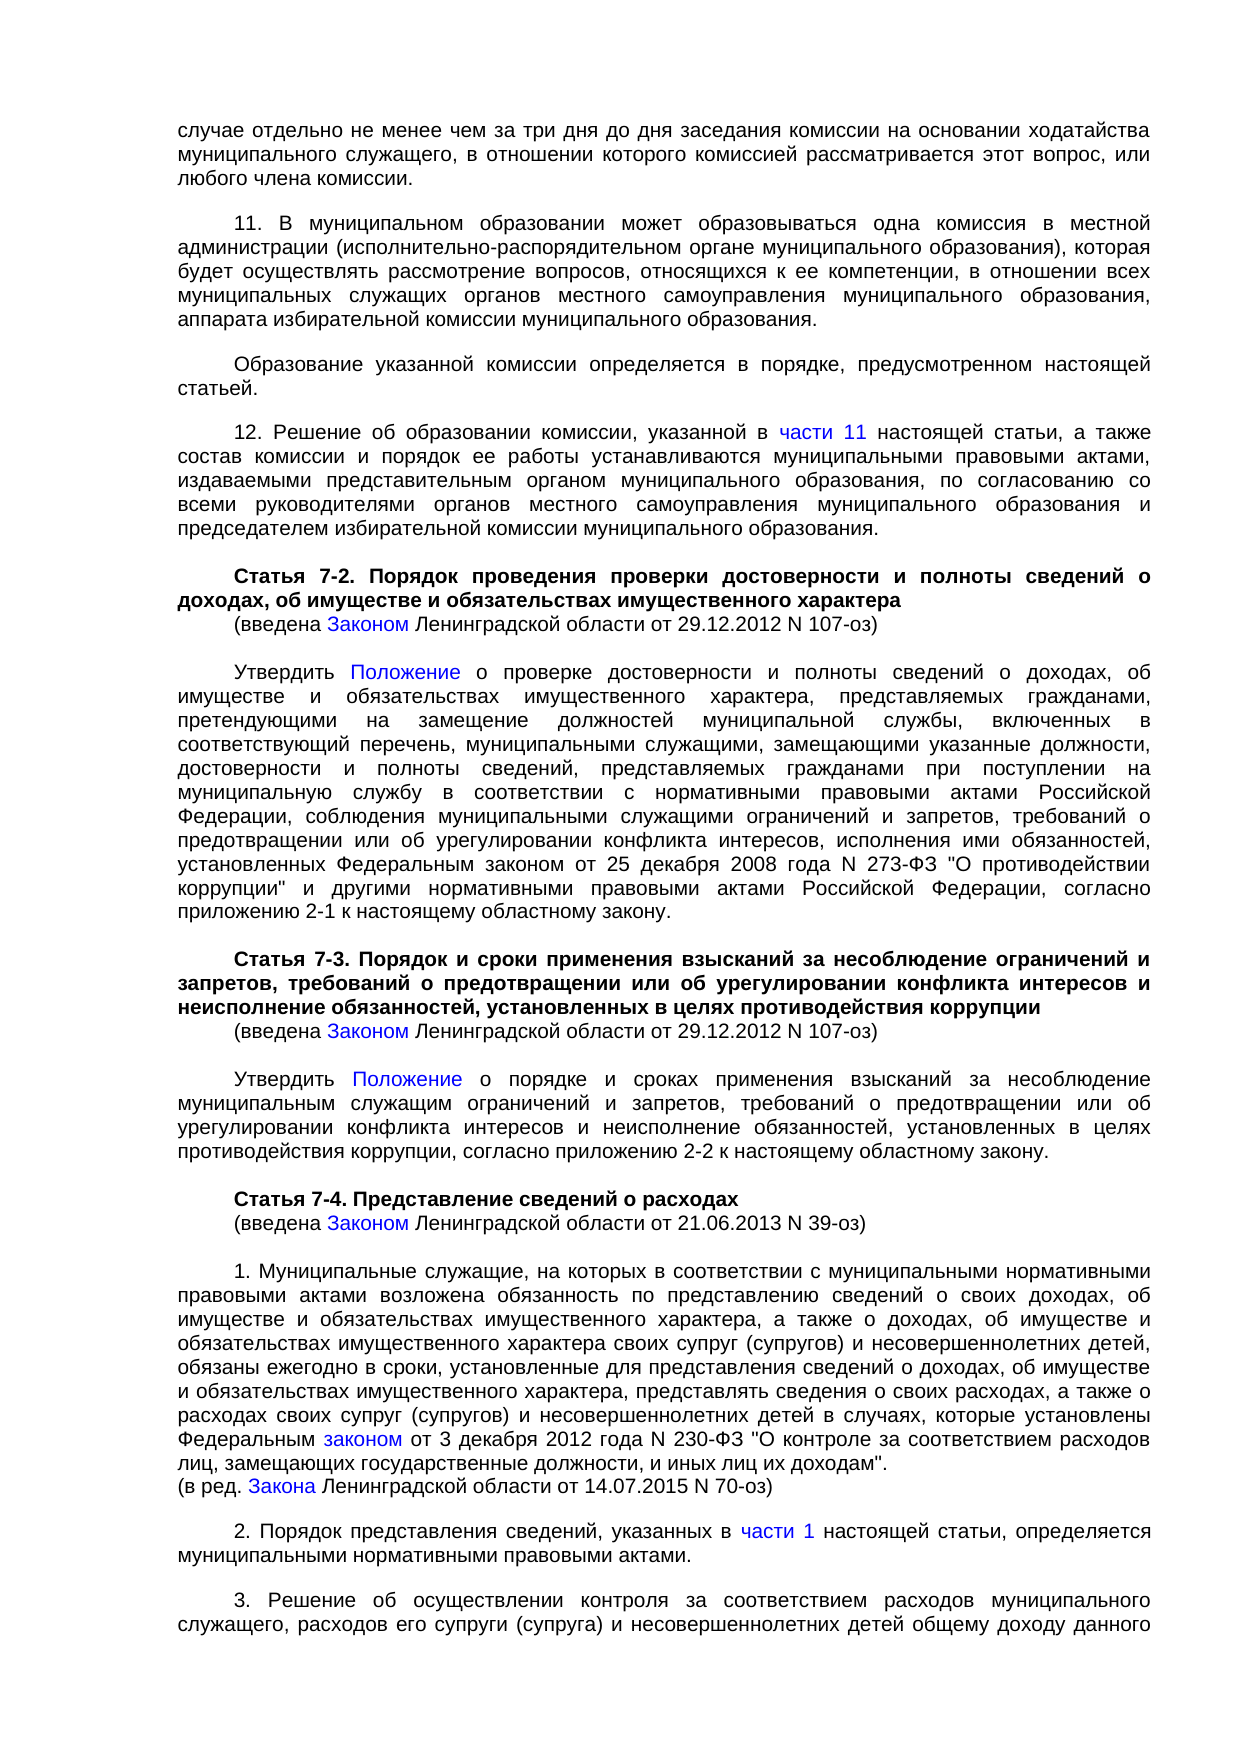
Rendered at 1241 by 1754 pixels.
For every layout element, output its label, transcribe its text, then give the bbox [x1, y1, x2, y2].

text Утвердить Положение о проверке достоверности и полноты сведений о доходах, об имуществе и обязательствах имущественного характера, представляемых гражданами, претендующими на замещение должностей муниципальной службы, включенных в соответствующий перечень, муниципальными служащими, замещающими указанные должности, достоверности и полноты сведений, представляемых гражданами при поступлении на муниципальную службу в соответствии с нормативными правовыми актами Российской Федерации, соблюдения муниципальными служащими ограничений и запретов, требований о предотвращении или об урегулировании конфликта интересов, исполнения ими обязанностей, установленных Федеральным законом от 25 декабря 2008 года N 273-ФЗ "О противодействии коррупции" и другими нормативными правовыми актами Российской Федерации, согласно приложению 2-1 к настоящему областному закону. [177, 660, 1152, 923]
text 11. В муниципальном образовании может образовываться одна комиссия в местной администрации (исполнительно-распорядительном органе муниципального образования), которая будет осуществлять рассмотрение вопросов, относящихся к ее компетенции, в отношении всех муниципальных служащих органов местного самоуправления муниципального образования, аппарата избирательной комиссии муниципального образования. [177, 211, 1152, 331]
text (введена Законом Ленинградской области от 21.06.2013 N 39-оз) [177, 1211, 1152, 1235]
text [177, 118, 1152, 190]
text 12. Решение об образовании комиссии, указанной в части 11 настоящей статьи, а также состав комиссии и порядок ее работы устанавливаются муниципальными правовыми актами, издаваемыми представительным органом муниципального образования, по согласованию со всеми руководителями органов местного самоуправления муниципального образования и председателем избирательной комиссии муниципального образования. [177, 420, 1152, 540]
title Статья 7-4. Представление сведений о расходах [177, 1187, 1152, 1211]
text (в ред. Закона Ленинградской области от 14.07.2015 N 70-оз) [177, 1474, 1152, 1498]
text 2. Порядок представления сведений, указанных в части 1 настоящей статьи, определяется муниципальными нормативными правовыми актами. [177, 1519, 1152, 1567]
text 1. Муниципальные служащие, на которых в соответствии с муниципальными нормативными правовыми актами возложена обязанность по представлению сведений о своих доходах, об имуществе и обязательствах имущественного характера, а также о доходах, об имуществе и обязательствах имущественного характера своих супруг (супругов) и несовершеннолетних детей, обязаны ежегодно в сроки, установленные для представления сведений о доходах, об имуществе и обязательствах имущественного характера, представлять сведения о своих расходах, а также о расходах своих супруг (супругов) и несовершеннолетних детей в случаях, которые установлены Федеральным законом от 3 декабря 2012 года N 230-ФЗ "О контроле за соответствием расходов лиц, замещающих государственные должности, и иных лиц их доходам". [177, 1259, 1152, 1474]
text (введена Законом Ленинградской области от 29.12.2012 N 107-оз) [177, 1019, 1152, 1043]
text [177, 1588, 1152, 1636]
title Статья 7-3. Порядок и сроки применения взысканий за несоблюдение ограничений и запретов, требований о предотвращении или об урегулировании конфликта интересов и неисполнение обязанностей, установленных в целях противодействия коррупции [177, 947, 1152, 1019]
text (введена Законом Ленинградской области от 29.12.2012 N 107-оз) [177, 612, 1152, 636]
text Утвердить Положение о порядке и сроках применения взысканий за несоблюдение муниципальным служащим ограничений и запретов, требований о предотвращении или об урегулировании конфликта интересов и неисполнение обязанностей, установленных в целях противодействия коррупции, согласно приложению 2-2 к настоящему областному закону. [177, 1067, 1152, 1163]
text Образование указанной комиссии определяется в порядке, предусмотренном настоящей статьей. [177, 351, 1152, 399]
title Статья 7-2. Порядок проведения проверки достоверности и полноты сведений о доходах, об имуществе и обязательствах имущественного характера [177, 564, 1152, 612]
